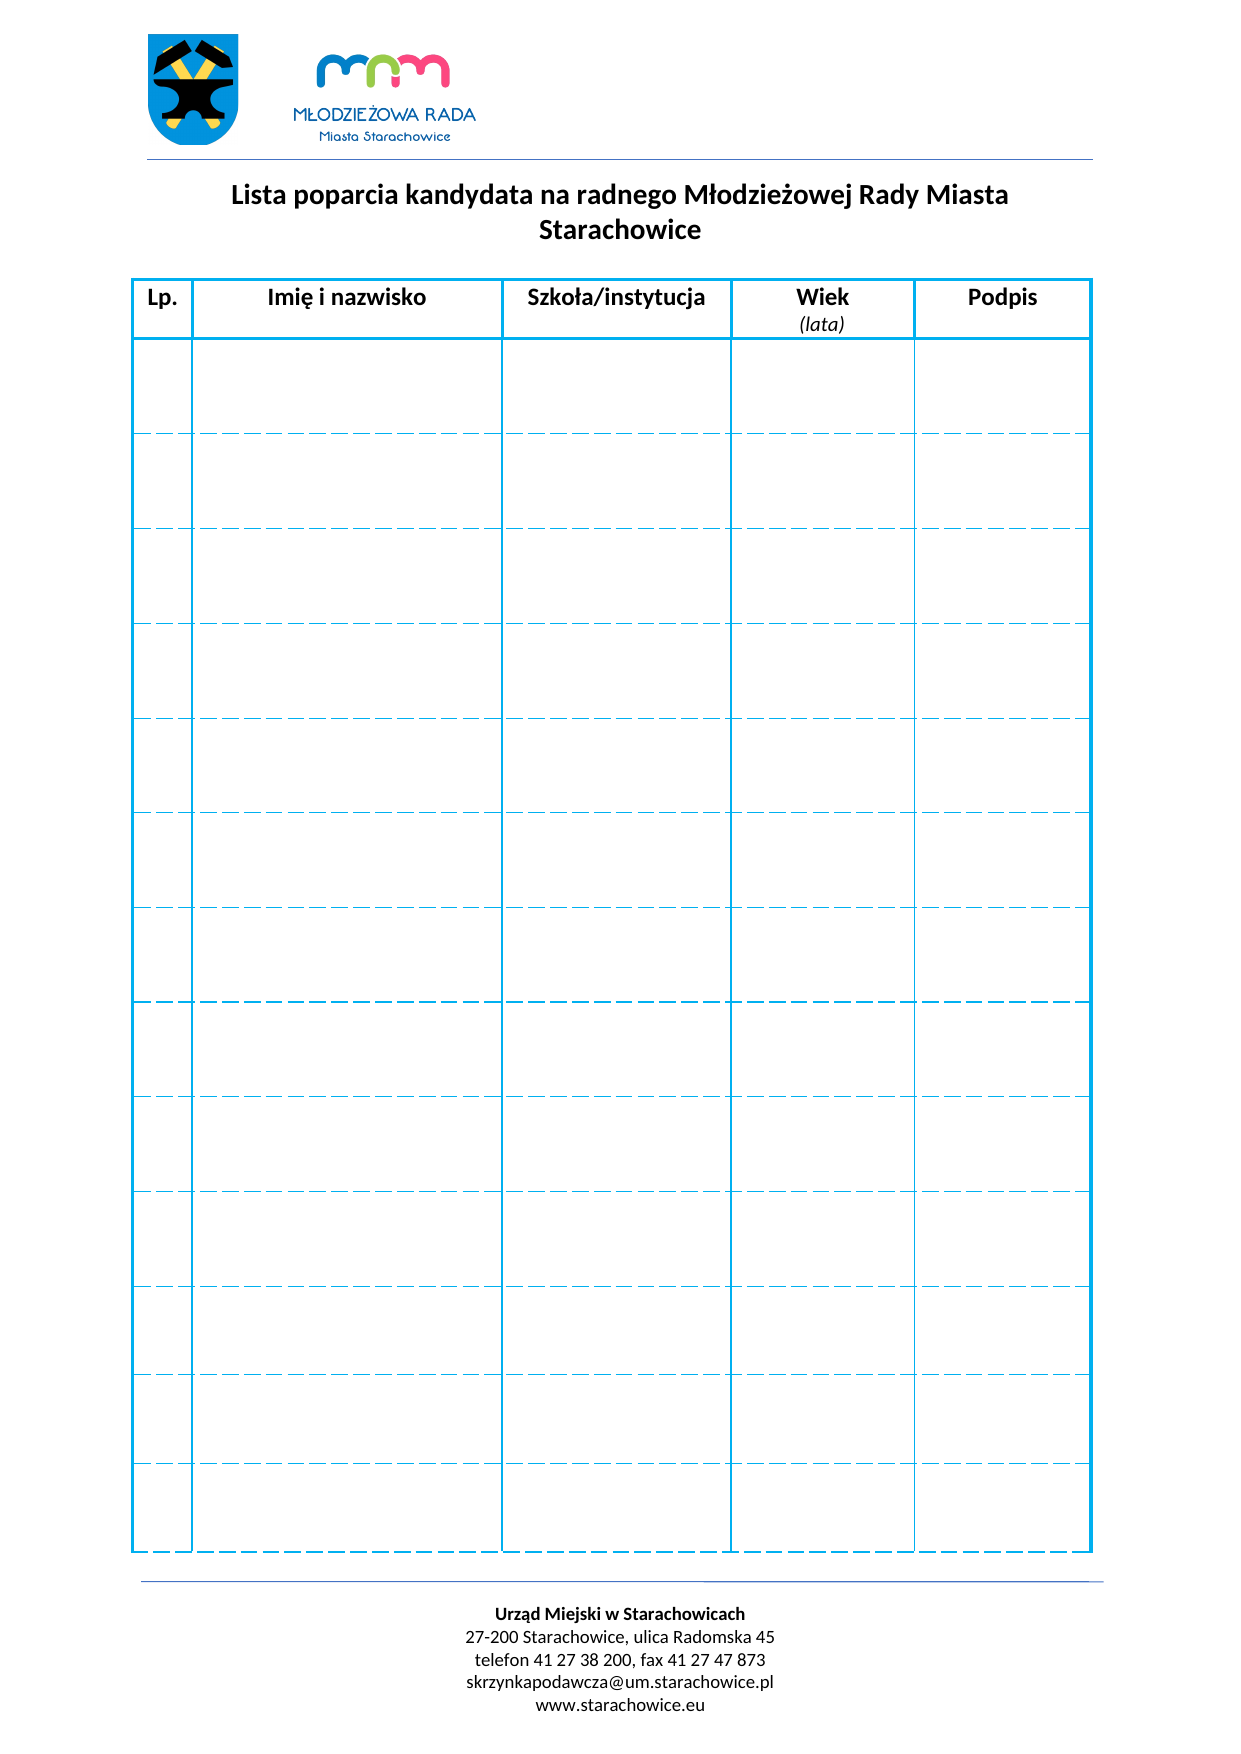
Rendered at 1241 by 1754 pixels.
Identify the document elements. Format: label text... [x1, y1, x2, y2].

picture [213, 111, 239, 144]
table_cell [732, 718, 914, 812]
table_cell [503, 1001, 730, 1096]
table_cell [193, 812, 501, 907]
table_cell [915, 528, 1089, 623]
table_cell [193, 528, 501, 623]
picture [155, 42, 232, 128]
table_cell [134, 433, 191, 528]
table_cell [732, 907, 914, 1001]
table_cell [915, 340, 1089, 433]
table_cell [193, 1463, 501, 1551]
table_cell [915, 623, 1089, 717]
table_cell [134, 812, 191, 907]
table_cell [193, 340, 501, 433]
table_cell [503, 1463, 730, 1551]
table_cell [134, 340, 191, 433]
table_cell [193, 1096, 501, 1191]
table_cell [732, 340, 914, 433]
table_cell [503, 718, 730, 812]
table_cell [503, 1374, 730, 1463]
table_cell [134, 907, 191, 1001]
table_cell [503, 528, 730, 623]
table_cell [134, 718, 191, 812]
table_cell [193, 1374, 501, 1463]
table_cell [503, 433, 730, 528]
table_cell [732, 1096, 914, 1191]
table_cell [503, 1096, 730, 1191]
table_cell [915, 1191, 1089, 1286]
table_header Imię i nazwisko [194, 281, 501, 337]
table_cell [915, 433, 1089, 528]
table_cell [732, 1374, 914, 1463]
table_header Podpis [916, 281, 1089, 337]
table_cell [915, 1374, 1089, 1463]
table_cell [193, 433, 501, 528]
table_cell [134, 623, 191, 717]
table_cell [193, 718, 501, 812]
table_cell [915, 907, 1089, 1001]
table_cell [732, 1191, 914, 1286]
table_header Wiek (lata) [733, 281, 913, 337]
table_cell [193, 1191, 501, 1286]
table_cell [134, 1001, 191, 1096]
table_cell [193, 623, 501, 717]
picture [284, 46, 482, 147]
table_header Lp. [134, 281, 191, 337]
table_cell [915, 1286, 1089, 1374]
table_cell [193, 1286, 501, 1374]
table_cell [915, 1463, 1089, 1551]
table_cell [915, 812, 1089, 907]
table_cell [915, 1096, 1089, 1191]
table_cell [732, 433, 914, 528]
table_cell [732, 1286, 914, 1374]
table_cell [134, 1096, 191, 1191]
table_cell [732, 623, 914, 717]
table_cell [503, 1286, 730, 1374]
table_cell [503, 340, 730, 433]
table_cell [732, 1001, 914, 1096]
table_cell [134, 1286, 191, 1374]
table_cell [503, 812, 730, 907]
table_cell [134, 1191, 191, 1286]
table_cell [193, 907, 501, 1001]
table_cell [503, 623, 730, 717]
table_cell [134, 1463, 191, 1551]
picture [147, 107, 174, 144]
table_cell [503, 1191, 730, 1286]
table_header Szkoła/instytucja [504, 281, 730, 337]
text Lista poparcia kandydata na radnego Młodzieżowej Rady Miasta Starachowice [148, 176, 1093, 247]
table_cell [732, 812, 914, 907]
table_cell [503, 907, 730, 1001]
table_cell [732, 528, 914, 623]
table_cell [134, 1374, 191, 1463]
table_cell [193, 1001, 501, 1096]
table_cell [134, 528, 191, 623]
table_cell [915, 1001, 1089, 1096]
table_cell [732, 1463, 914, 1551]
table_cell [915, 718, 1089, 812]
